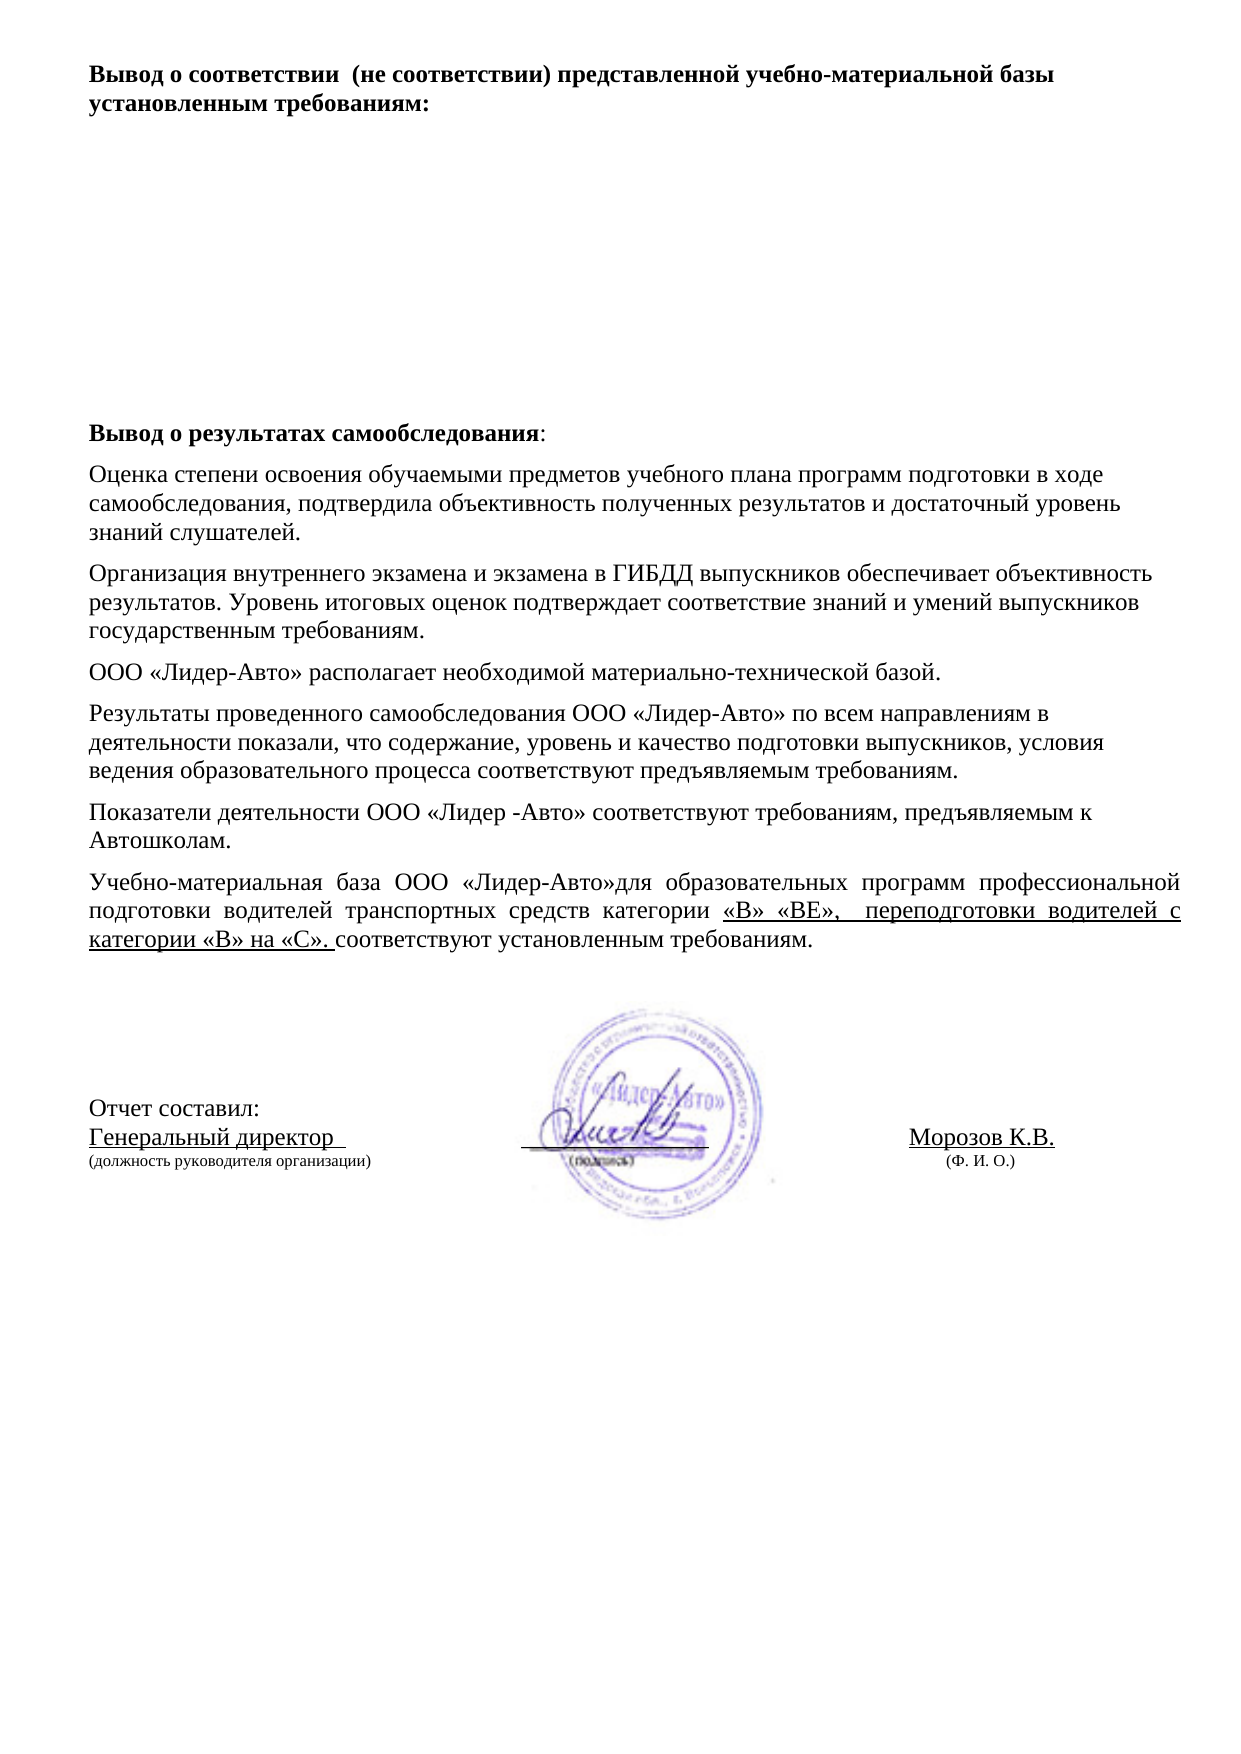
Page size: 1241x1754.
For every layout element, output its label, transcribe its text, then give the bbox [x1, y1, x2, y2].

text Результаты проведенного самообследования ООО «Лидер-Авто» по всем направлениям в деятельности показали, что содержание, уровень и качество подготовки выпускников, условия ведения образовательного процесса соответствуют предъявляемым требованиям. [89, 698, 1181, 784]
text Генеральный директор _______________ Морозов К.В. [89, 1122, 1181, 1150]
picture [499, 1169, 793, 1236]
text Отчет составил: [89, 1093, 1181, 1122]
text (должность руководителя организации) (Ф. И. О.) [89, 1150, 1181, 1169]
text Оценка степени освоения обучаемыми предметов учебного плана программ подготовки в ходе самообследования, подтвердила объективность полученных результатов и достаточный уровень знаний слушателей. [89, 459, 1181, 545]
text Вывод о результатах самообследования: [89, 418, 1181, 447]
text ООО «Лидер-Авто» располагает необходимой материально-технической базой. [89, 657, 1181, 685]
picture [499, 1001, 793, 1093]
text Учебно-материальная база ООО «Лидер-Авто»для образовательных программ профессиональной подготовки водителей транспортных средств категории «В» «ВЕ», переподготовки водителей с категории «В» на «С». соответствуют установленным требованиям. [89, 867, 1181, 953]
text Организация внутреннего экзамена и экзамена в ГИБДД выпускников обеспечивает объективность результатов. Уровень итоговых оценок подтверждает соответствие знаний и умений выпускников государственным требованиям. [89, 558, 1181, 644]
text Вывод о соответствии (не соответствии) представленной учебно-материальной базы установленным требованиям: [89, 59, 1181, 117]
text Показатели деятельности ООО «Лидер -Авто» соответствуют требованиям, предъявляемым к Автошколам. [89, 797, 1181, 854]
